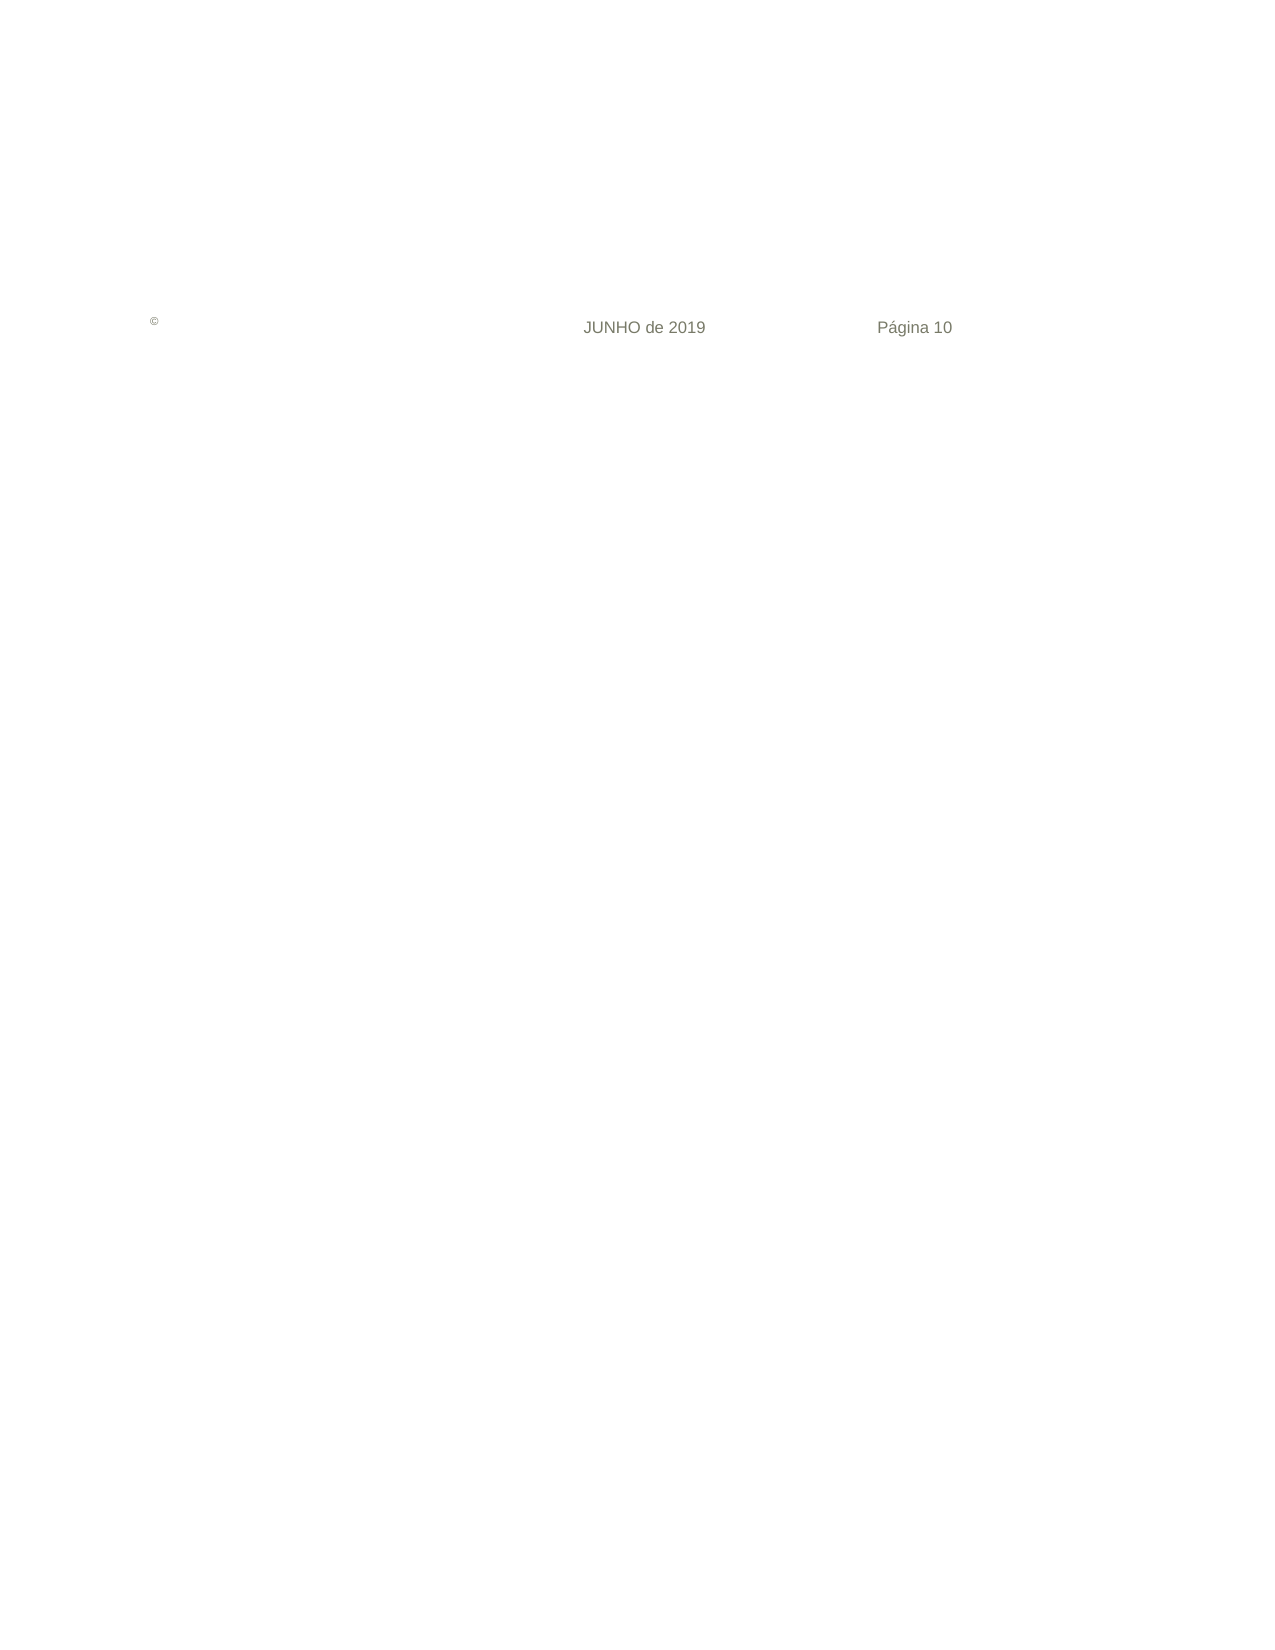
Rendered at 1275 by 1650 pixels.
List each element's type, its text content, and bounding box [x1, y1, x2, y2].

text © JUNHO de 2019 Página 10 [150, 315, 1125, 338]
